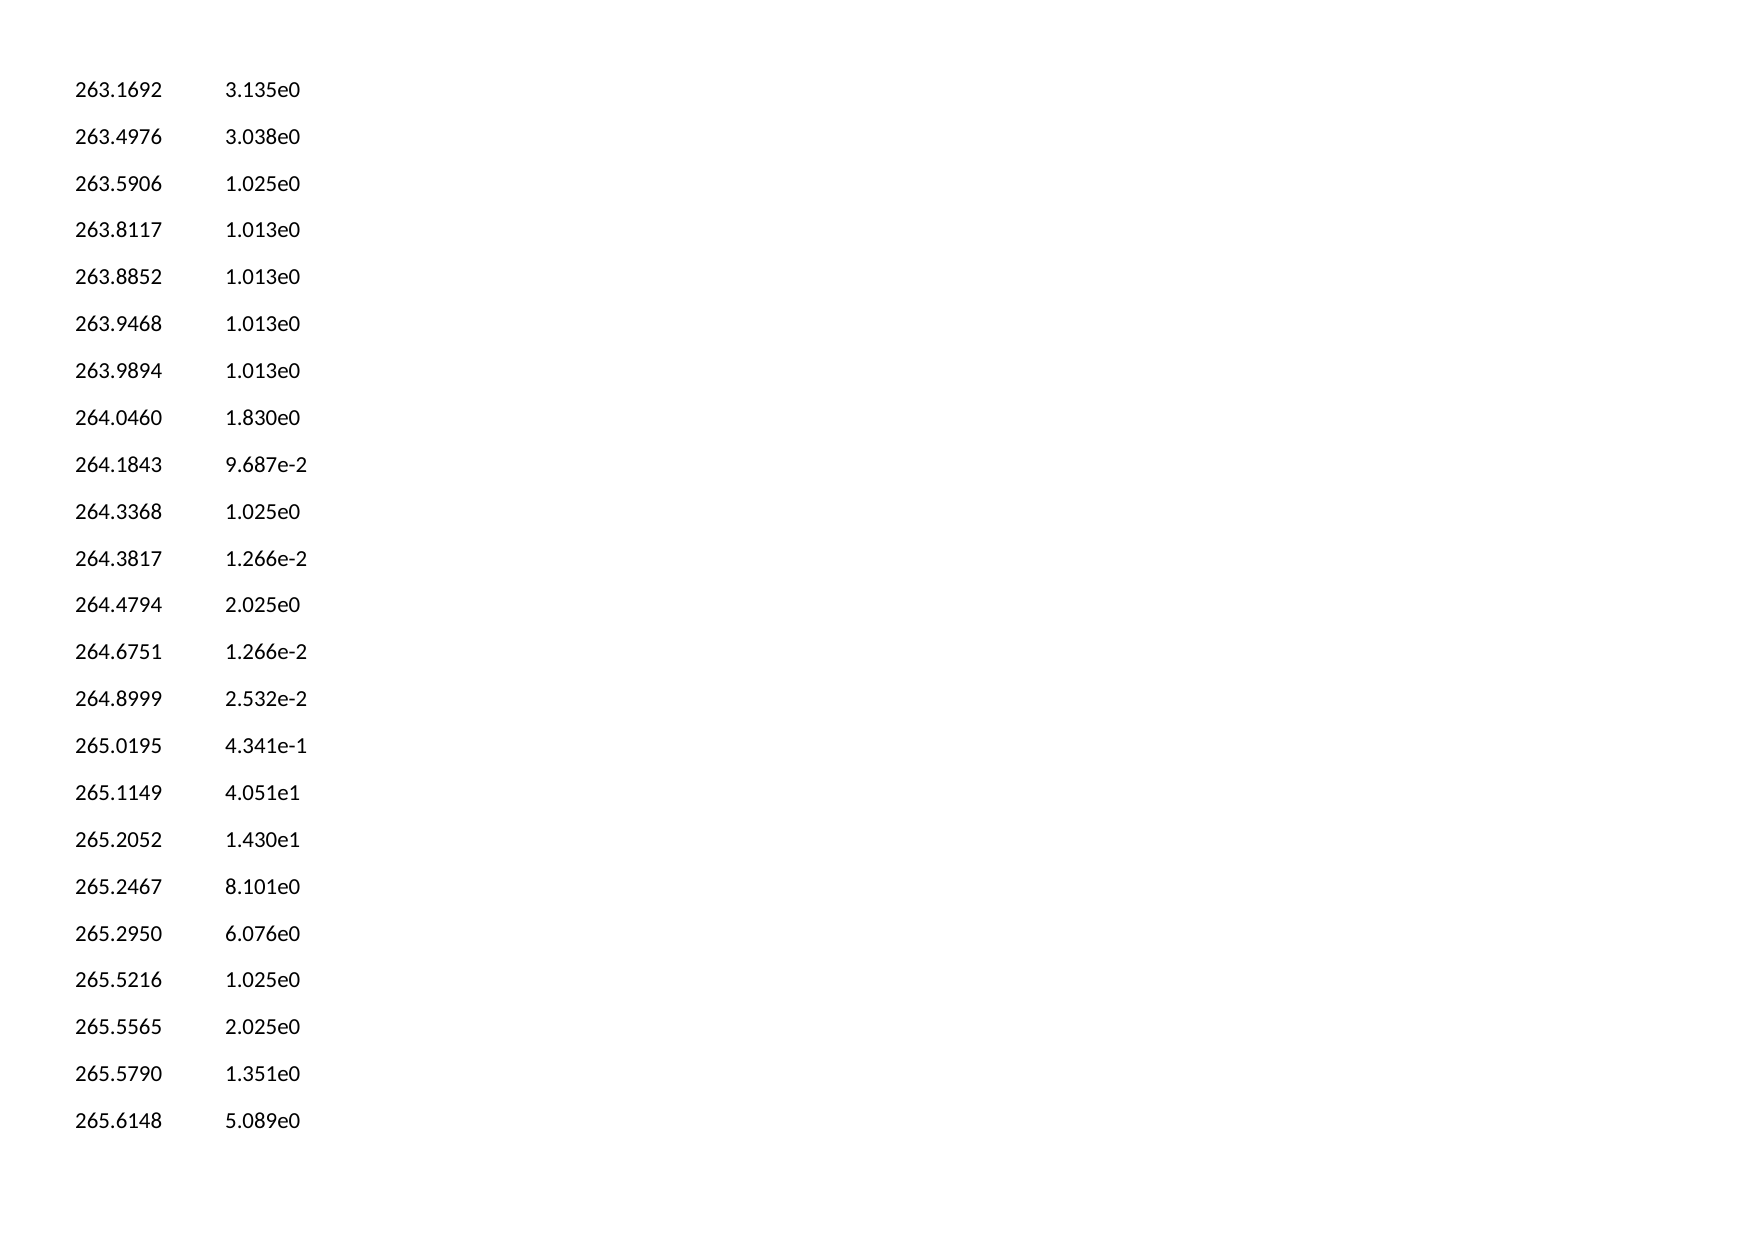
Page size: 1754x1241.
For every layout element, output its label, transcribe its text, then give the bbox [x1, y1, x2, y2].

text 264.3817 1.266e-2 [75, 544, 1679, 572]
text 265.2467 8.101e0 [75, 872, 1679, 900]
text 263.9894 1.013e0 [75, 356, 1679, 384]
text 264.0460 1.830e0 [75, 403, 1679, 431]
text 264.4794 2.025e0 [75, 591, 1679, 619]
text 264.6751 1.266e-2 [75, 637, 1679, 666]
text 265.5790 1.351e0 [75, 1059, 1679, 1087]
text 264.8999 2.532e-2 [75, 684, 1679, 712]
text 265.5565 2.025e0 [75, 1012, 1679, 1041]
text 263.5906 1.025e0 [75, 169, 1679, 197]
text 263.9468 1.013e0 [75, 309, 1679, 337]
text 263.1692 3.135e0 [75, 75, 1679, 103]
text 265.2950 6.076e0 [75, 919, 1679, 947]
text 265.6148 5.089e0 [75, 1106, 1679, 1134]
text 263.8117 1.013e0 [75, 216, 1679, 244]
text 265.5216 1.025e0 [75, 966, 1679, 994]
text 265.1149 4.051e1 [75, 778, 1679, 806]
text 263.4976 3.038e0 [75, 122, 1679, 150]
text 265.0195 4.341e-1 [75, 731, 1679, 759]
text 264.3368 1.025e0 [75, 497, 1679, 525]
text 263.8852 1.013e0 [75, 262, 1679, 291]
text 264.1843 9.687e-2 [75, 450, 1679, 478]
text 265.2052 1.430e1 [75, 825, 1679, 853]
